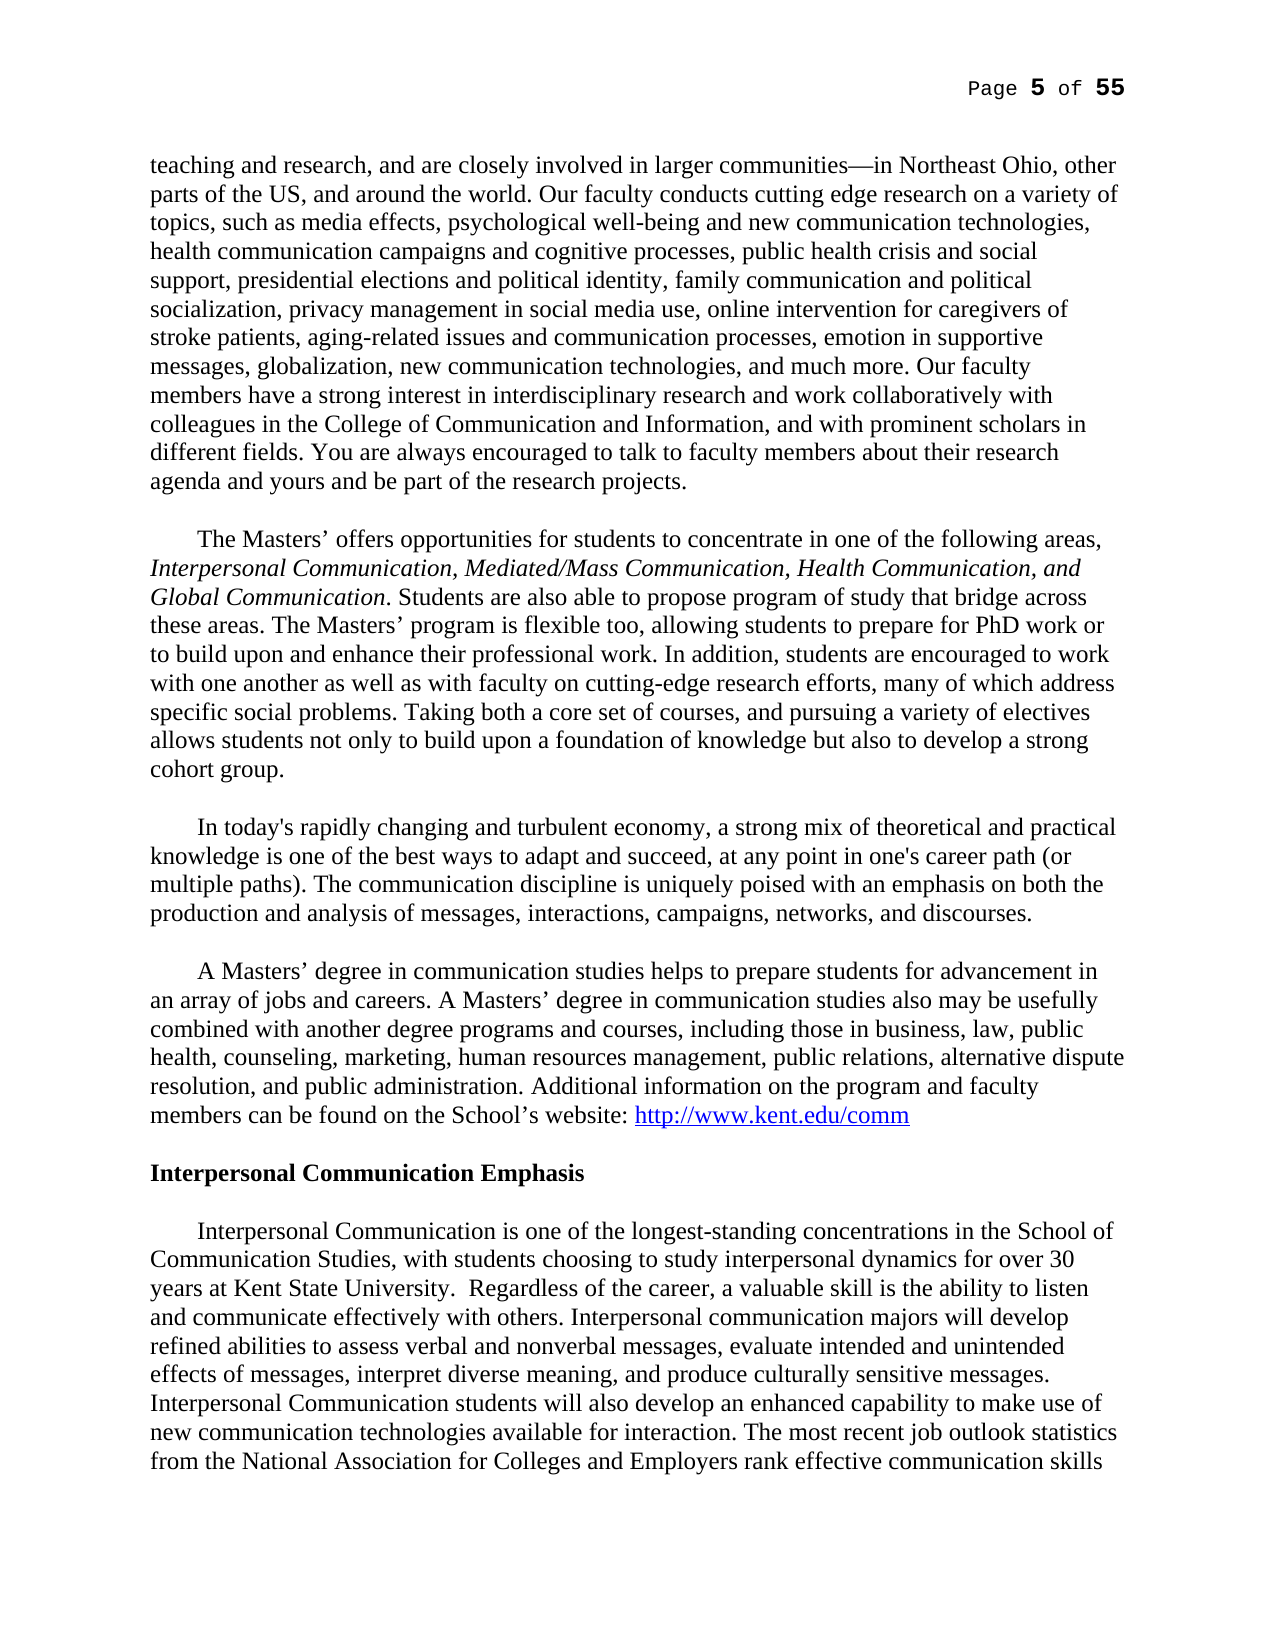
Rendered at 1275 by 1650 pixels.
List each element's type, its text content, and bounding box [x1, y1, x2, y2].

text A Masters’ degree in communication studies helps to prepare students for advancement in an array of jobs and careers. A Masters’ degree in communication studies also may be usefully combined with another degree programs and courses, including those in business, law, public health, counseling, marketing, human resources management, public relations, alternative dispute resolution, and public administration. Additional information on the program and faculty members can be found on the School’s website: http://www.kent.edu/comm [150, 956, 1125, 1129]
text Interpersonal Communication Emphasis [150, 1158, 1125, 1187]
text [150, 150, 1125, 495]
text In today's rapidly changing and turbulent economy, a strong mix of theoretical and practical knowledge is one of the best ways to adapt and succeed, at any point in one's career path (or multiple paths). The communication discipline is uniquely poised with an emphasis on both the production and analysis of messages, interactions, campaigns, networks, and discourses. [150, 812, 1125, 927]
text The Masters’ offers opportunities for students to concentrate in one of the following areas, Interpersonal Communication, Mediated/Mass Communication, Health Communication, and Global Communication. Students are also able to propose program of study that bridge across these areas. The Masters’ program is flexible too, allowing students to prepare for PhD work or to build upon and enhance their professional work. In addition, students are encouraged to work with one another as well as with faculty on cutting-edge research efforts, many of which address specific social problems. Taking both a core set of courses, and pursuing a variety of electives allows students not only to build upon a foundation of knowledge but also to develop a strong cohort group. [150, 524, 1125, 783]
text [150, 1216, 1125, 1474]
